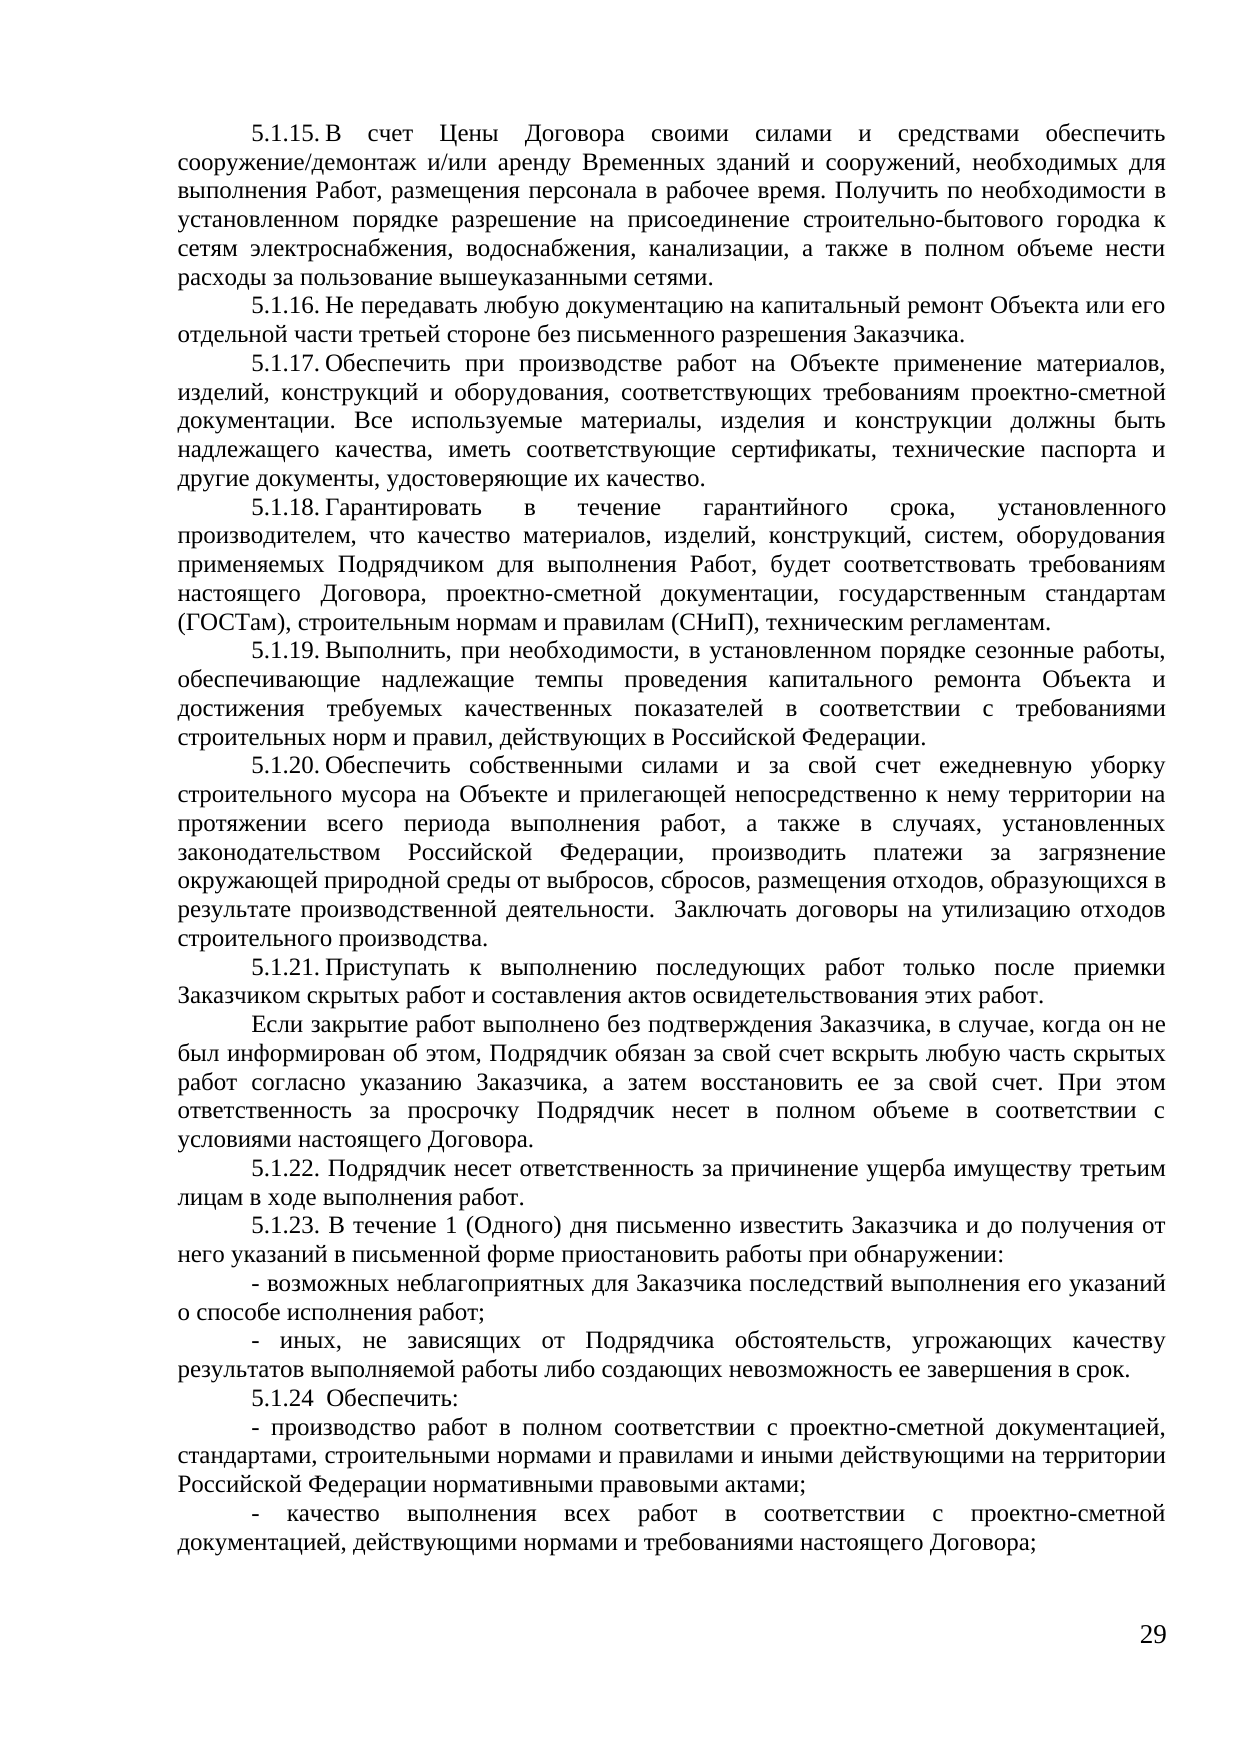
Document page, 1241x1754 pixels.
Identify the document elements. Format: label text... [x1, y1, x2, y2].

list Выполнить, при необходимости, в установленном порядке сезонные работы, обеспечивающие надлежащие темпы проведения капитального ремонта Объекта и достижения требуемых качественных показателей в соответствии с требованиями строительных норм и правил, действующих в Российской Федерации. [177, 636, 1167, 751]
text - качество выполнения всех работ в соответствии с проектно-сметной документацией, действующими нормами и требованиями настоящего Договора; [177, 1498, 1167, 1556]
list Гарантировать в течение гарантийного срока, установленного производителем, что качество материалов, изделий, конструкций, систем, оборудования применяемых Подрядчиком для выполнения Работ, будет соответствовать требованиям настоящего Договора, проектно-сметной документации, государственным стандартам (ГОСТам), строительным нормам и правилам (СНиП), техническим регламентам. [177, 492, 1167, 636]
list Обеспечить: [251, 1383, 1182, 1412]
list Приступать к выполнению последующих работ только после приемки Заказчиком скрытых работ и составления актов освидетельствования этих работ. [177, 952, 1167, 1009]
text - возможных неблагоприятных для Заказчика последствий выполнения его указаний о способе исполнения работ; [177, 1268, 1167, 1326]
list Обеспечить при производстве работ на Объекте применение материалов, изделий, конструкций и оборудования, соответствующих требованиям проектно-сметной документации. Все используемые материалы, изделия и конструкции должны быть надлежащего качества, иметь соответствующие сертификаты, технические паспорта и другие документы, удостоверяющие их качество. [177, 348, 1167, 492]
text 5.1.22. Подрядчик несет ответственность за причинение ущерба имуществу третьим лицам в ходе выполнения работ. [177, 1153, 1167, 1211]
text - иных, не зависящих от Подрядчика обстоятельств, угрожающих качеству результатов выполняемой работы либо создающих невозможность ее завершения в срок. [177, 1326, 1167, 1383]
text Если закрытие работ выполнено без подтверждения Заказчика, в случае, когда он не был информирован об этом, Подрядчик обязан за свой счет вскрыть любую часть скрытых работ согласно указанию Заказчика, а затем восстановить ее за свой счет. При этом ответственность за просрочку Подрядчик несет в полном объеме в соответствии с условиями настоящего Договора. [177, 1009, 1167, 1153]
list Не передавать любую документацию на капитальный ремонт Объекта или его отдельной части третьей стороне без письменного разрешения Заказчика. [177, 291, 1167, 348]
text - производство работ в полном соответствии с проектно-сметной документацией, стандартами, строительными нормами и правилами и иными действующими на территории Российской Федерации нормативными правовыми актами; [177, 1412, 1167, 1498]
list В счет Цены Договора своими силами и средствами обеспечить сооружение/демонтаж и/или аренду Временных зданий и сооружений, необходимых для выполнения Работ, размещения персонала в рабочее время. Получить по необходимости в установленном порядке разрешение на присоединение строительно-бытового городка к сетям электроснабжения, водоснабжения, канализации, а также в полном объеме нести расходы за пользование вышеуказанными сетями. [177, 118, 1167, 291]
list Обеспечить собственными силами и за свой счет ежедневную уборку строительного мусора на Объекте и прилегающей непосредственно к нему территории на протяжении всего периода выполнения работ, а также в случаях, установленных законодательством Российской Федерации, производить платежи за загрязнение окружающей природной среды от выбросов, сбросов, размещения отходов, образующихся в результате производственной деятельности. Заключать договоры на утилизацию отходов строительного производства. [177, 751, 1167, 952]
text 5.1.23. В течение 1 (Одного) дня письменно известить Заказчика и до получения от него указаний в письменной форме приостановить работы при обнаружении: [177, 1211, 1167, 1268]
